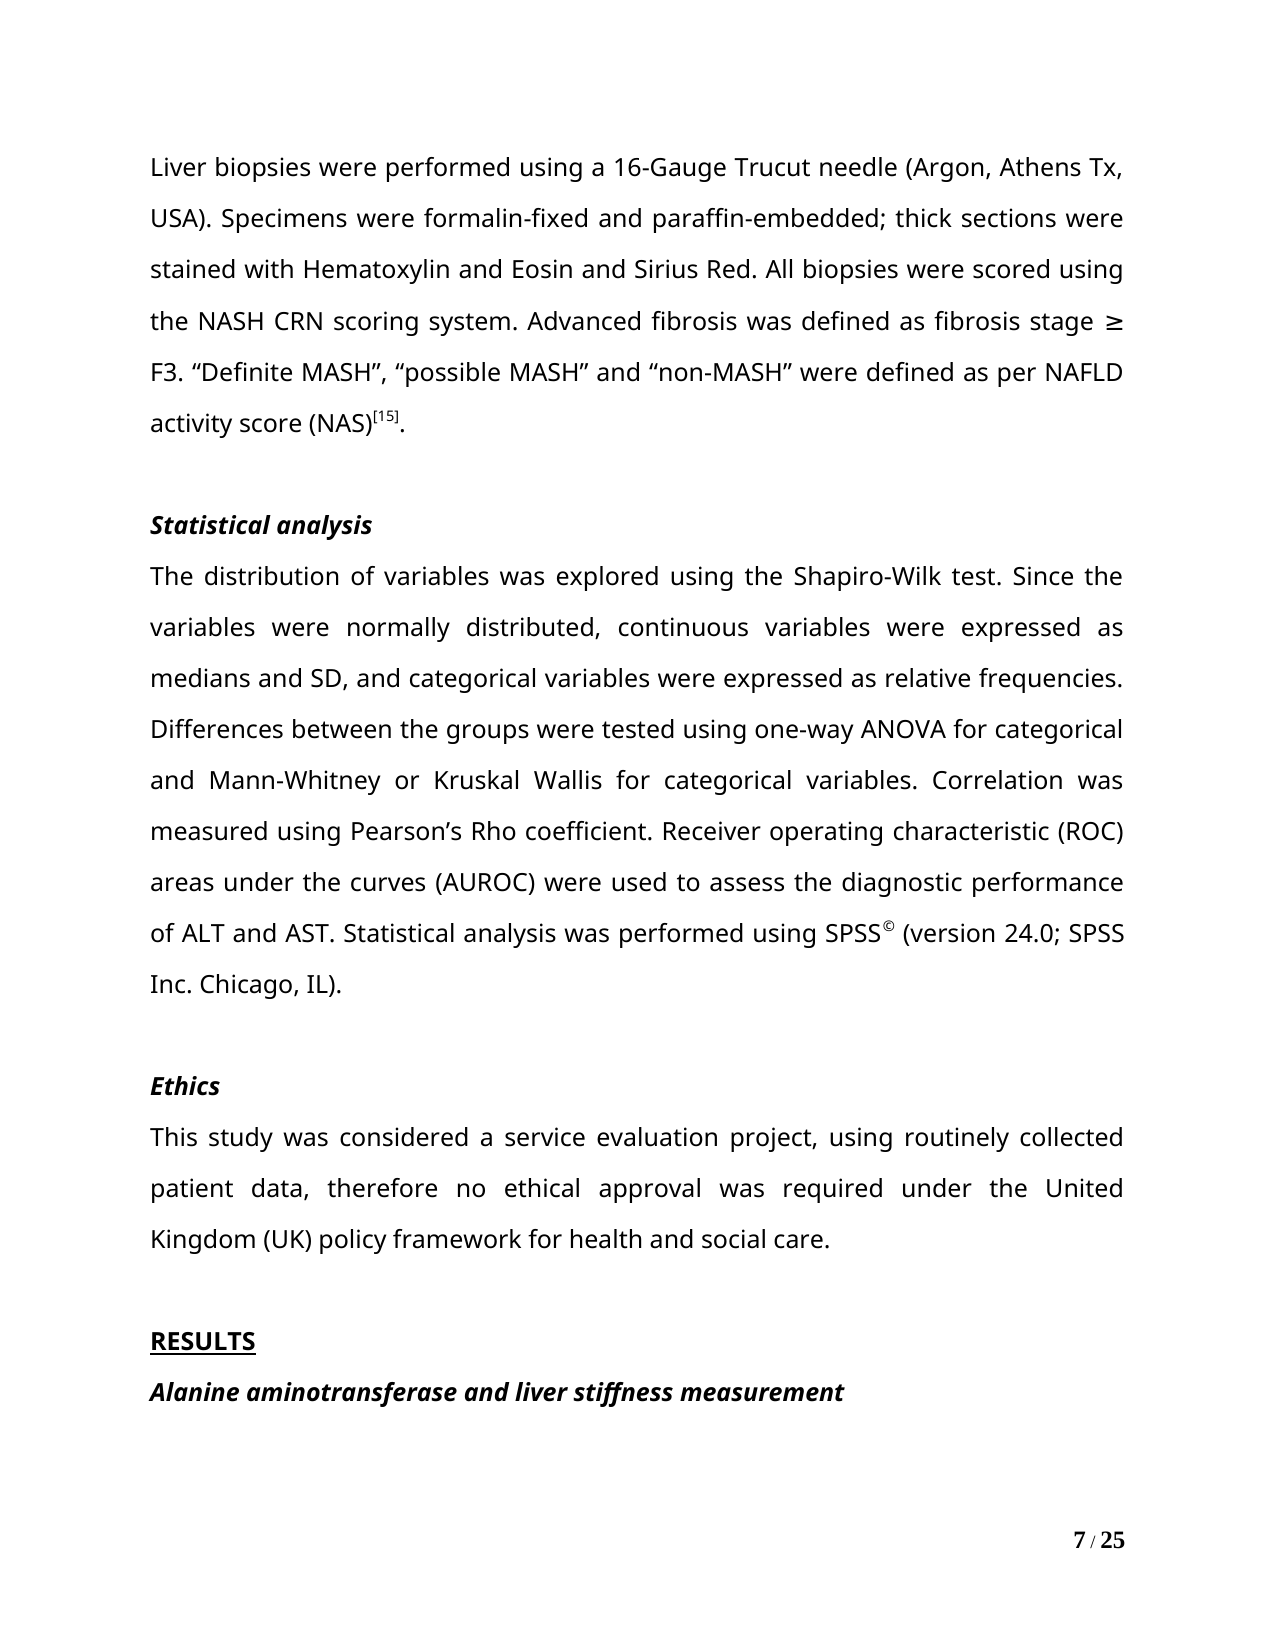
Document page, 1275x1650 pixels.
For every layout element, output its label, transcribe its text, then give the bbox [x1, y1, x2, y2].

text This study was considered a service evaluation project, using routinely collected patient data, therefore no ethical approval was required under the United Kingdom (UK) policy framework for health and social care. [150, 1120, 1125, 1256]
text Statistical analysis [150, 507, 1125, 541]
text The distribution of variables was explored using the Shapiro-Wilk test. Since the variables were normally distributed, continuous variables were expressed as medians and SD, and categorical variables were expressed as relative frequencies. Differences between the groups were tested using one-way ANOVA for categorical and Mann-Whitney or Kruskal Wallis for categorical variables. Correlation was measured using Pearson’s Rho coefficient. Receiver operating characteristic (ROC) areas under the curves (AUROC) were used to assess the diagnostic performance of ALT and AST. Statistical analysis was performed using SPSS© (version 24.0; SPSS Inc. Chicago, IL). [150, 558, 1125, 1001]
text Ethics [150, 1069, 1125, 1103]
text Liver biopsies were performed using a 16-Gauge Trucut needle (Argon, Athens Tx, USA). Specimens were formalin-fixed and paraffin-embedded; thick sections were stained with Hematoxylin and Eosin and Sirius Red. All biopsies were scored using the NASH CRN scoring system. Advanced fibrosis was defined as fibrosis stage ≥ F3. “Definite MASH”, “possible MASH” and “non-MASH” were defined as per NAFLD activity score (NAS)[15]. [150, 150, 1125, 439]
text Alanine aminotransferase and liver stiffness measurement [150, 1375, 1125, 1409]
text RESULTS [150, 1324, 1125, 1358]
